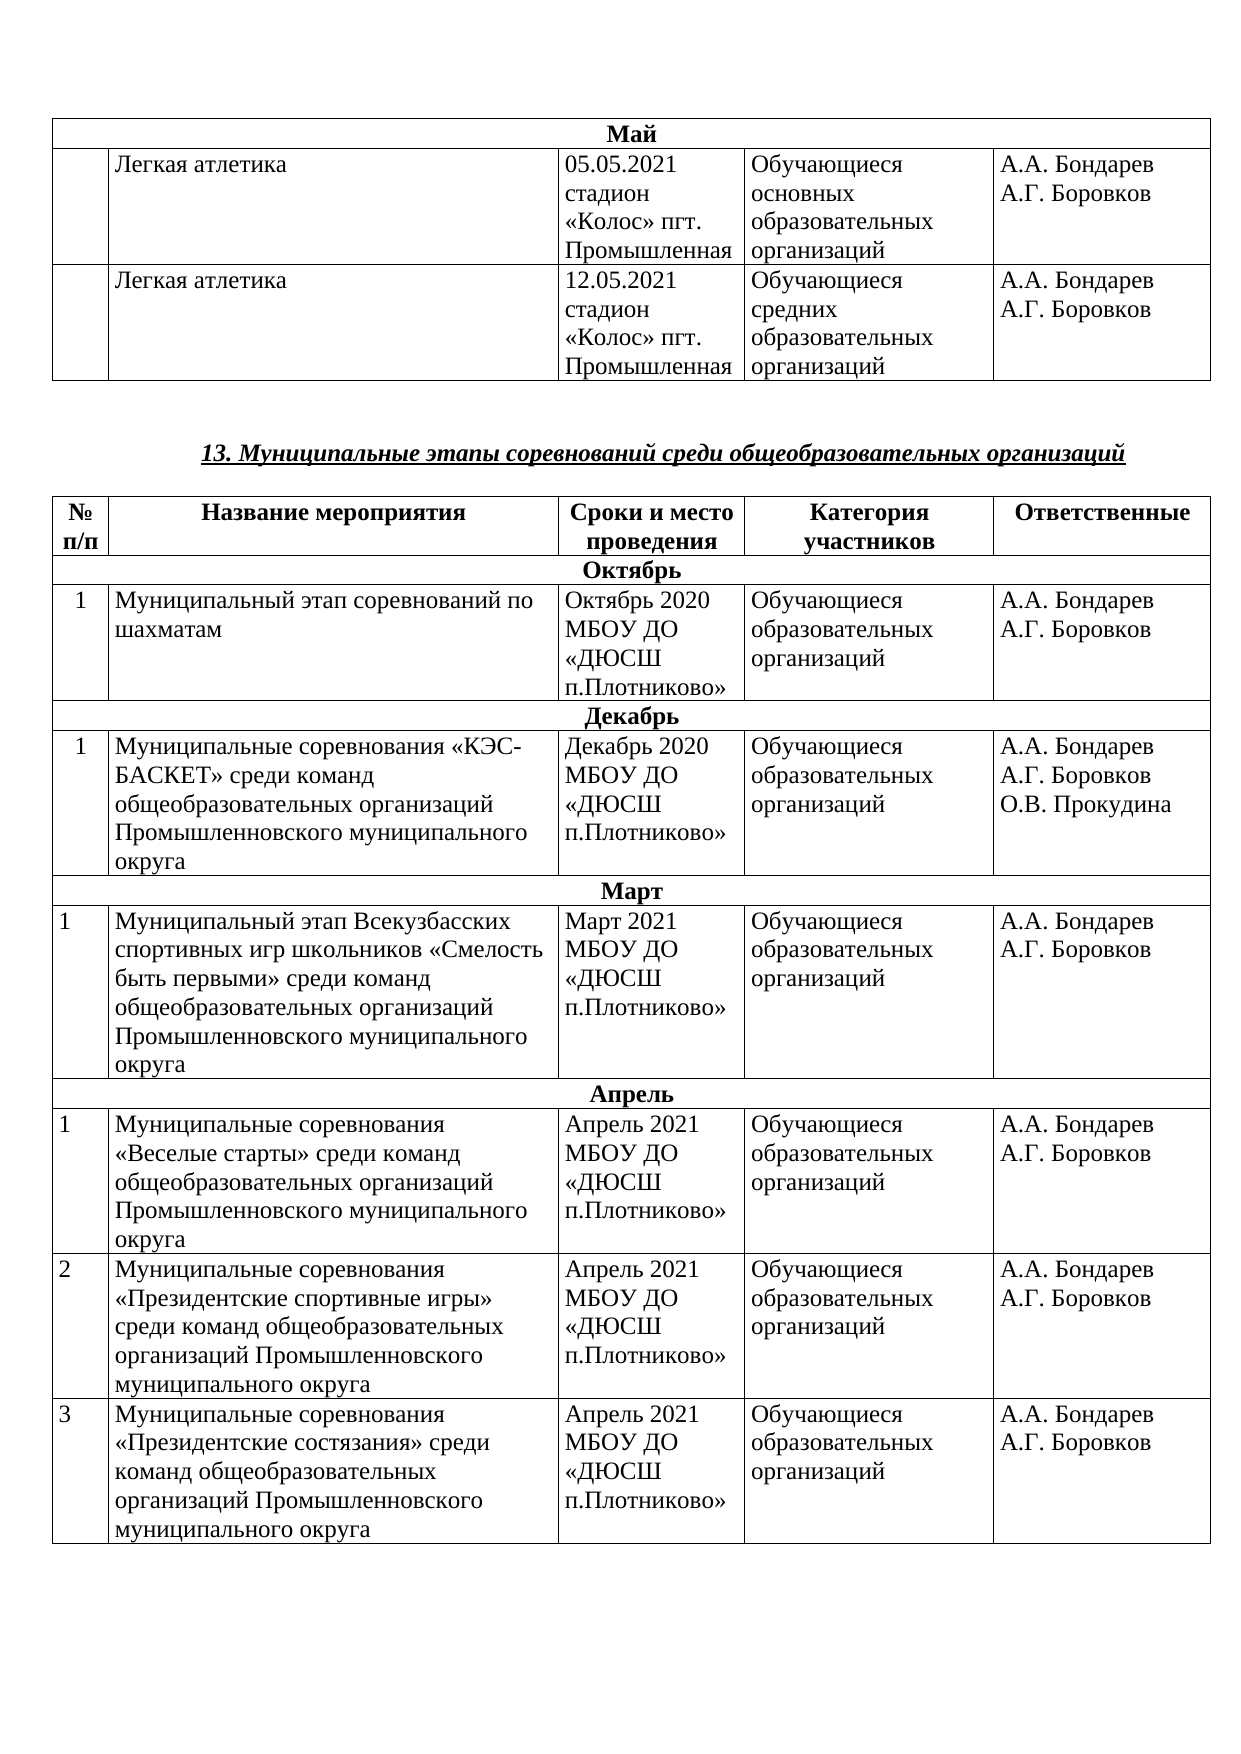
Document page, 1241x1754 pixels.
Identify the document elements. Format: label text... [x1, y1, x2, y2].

table_cell Обучающиеся образовательных организаций [745, 906, 993, 1078]
table_cell Апрель 2021 МБОУ ДО «ДЮСШ п.Плотниково» [559, 1109, 744, 1253]
table_header Название мероприятия [109, 497, 558, 554]
table_cell Обучающиеся образовательных организаций [745, 1399, 993, 1542]
table_cell 05.05.2021 стадион «Колос» пгт. Промышленная [559, 149, 744, 264]
table_cell Обучающиеся средних образовательных организаций [745, 265, 993, 380]
table_cell Май [53, 119, 1210, 148]
table_cell [53, 265, 108, 380]
table_cell Легкая атлетика [109, 149, 558, 264]
table_cell Обучающиеся образовательных организаций [745, 1109, 993, 1253]
table_cell 1 [53, 906, 108, 1078]
table_header Категория участников [745, 497, 993, 554]
table_cell А.А. Бондарев А.Г. Боровков [994, 265, 1210, 380]
table_cell А.А. Бондарев А.Г. Боровков О.В. Прокудина [994, 731, 1210, 875]
table_cell Апрель 2021 МБОУ ДО «ДЮСШ п.Плотниково» [559, 1399, 744, 1542]
table_cell А.А. Бондарев А.Г. Боровков [994, 149, 1210, 264]
table_cell А.А. Бондарев А.Г. Боровков [994, 906, 1210, 1078]
table_cell [53, 149, 108, 264]
table_cell Декабрь [53, 701, 1210, 730]
table_cell 12.05.2021 стадион «Колос» пгт. Промышленная [559, 265, 744, 380]
table_cell 2 [53, 1254, 108, 1398]
table_cell А.А. Бондарев А.Г. Боровков [994, 1254, 1210, 1398]
table_header Ответственные [994, 497, 1210, 554]
table_cell Легкая атлетика [109, 265, 558, 380]
table_cell Декабрь 2020 МБОУ ДО «ДЮСШ п.Плотниково» [559, 731, 744, 875]
table_cell 1 [53, 585, 108, 700]
table_cell Март 2021 МБОУ ДО «ДЮСШ п.Плотниково» [559, 906, 744, 1078]
table_cell Муниципальные соревнования «КЭС-БАСКЕТ» среди команд общеобразовательных организаций Промышленновского муниципального округа [109, 731, 558, 875]
table_cell Муниципальный этап соревнований по шахматам [109, 585, 558, 700]
table_cell А.А. Бондарев А.Г. Боровков [994, 1109, 1210, 1253]
table_cell Обучающиеся основных образовательных организаций [745, 149, 993, 264]
text 13. Муниципальные этапы соревнований среди общеобразовательных организаций [177, 438, 1152, 467]
table_cell Муниципальные соревнования «Президентские состязания» среди команд общеобразовательных организаций Промышленновского муниципального округа [109, 1399, 558, 1542]
table_cell А.А. Бондарев А.Г. Боровков [994, 585, 1210, 700]
table_cell Муниципальные соревнования «Президентские спортивные игры» среди команд общеобразовательных организаций Промышленновского муниципального округа [109, 1254, 558, 1398]
table_cell Муниципальный этап Всекузбасских спортивных игр школьников «Смелость быть первыми» среди команд общеобразовательных организаций Промышленновского муниципального округа [109, 906, 558, 1078]
table_header № п/п [53, 497, 108, 554]
table_cell Апрель [53, 1079, 1210, 1108]
table_cell А.А. Бондарев А.Г. Боровков [994, 1399, 1210, 1542]
table_cell Обучающиеся образовательных организаций [745, 585, 993, 700]
table_cell 1 [53, 1109, 108, 1253]
table_cell 1 [53, 731, 108, 875]
table_cell Март [53, 876, 1210, 905]
table_cell 3 [53, 1399, 108, 1542]
table_cell Обучающиеся образовательных организаций [745, 731, 993, 875]
table_cell Обучающиеся образовательных организаций [745, 1254, 993, 1398]
table_cell Апрель 2021 МБОУ ДО «ДЮСШ п.Плотниково» [559, 1254, 744, 1398]
table_cell Муниципальные соревнования «Веселые старты» среди команд общеобразовательных организаций Промышленновского муниципального округа [109, 1109, 558, 1253]
table_cell Октябрь [53, 556, 1210, 584]
table_cell Октябрь 2020 МБОУ ДО «ДЮСШ п.Плотниково» [559, 585, 744, 700]
table_header Сроки и место проведения [559, 497, 744, 554]
